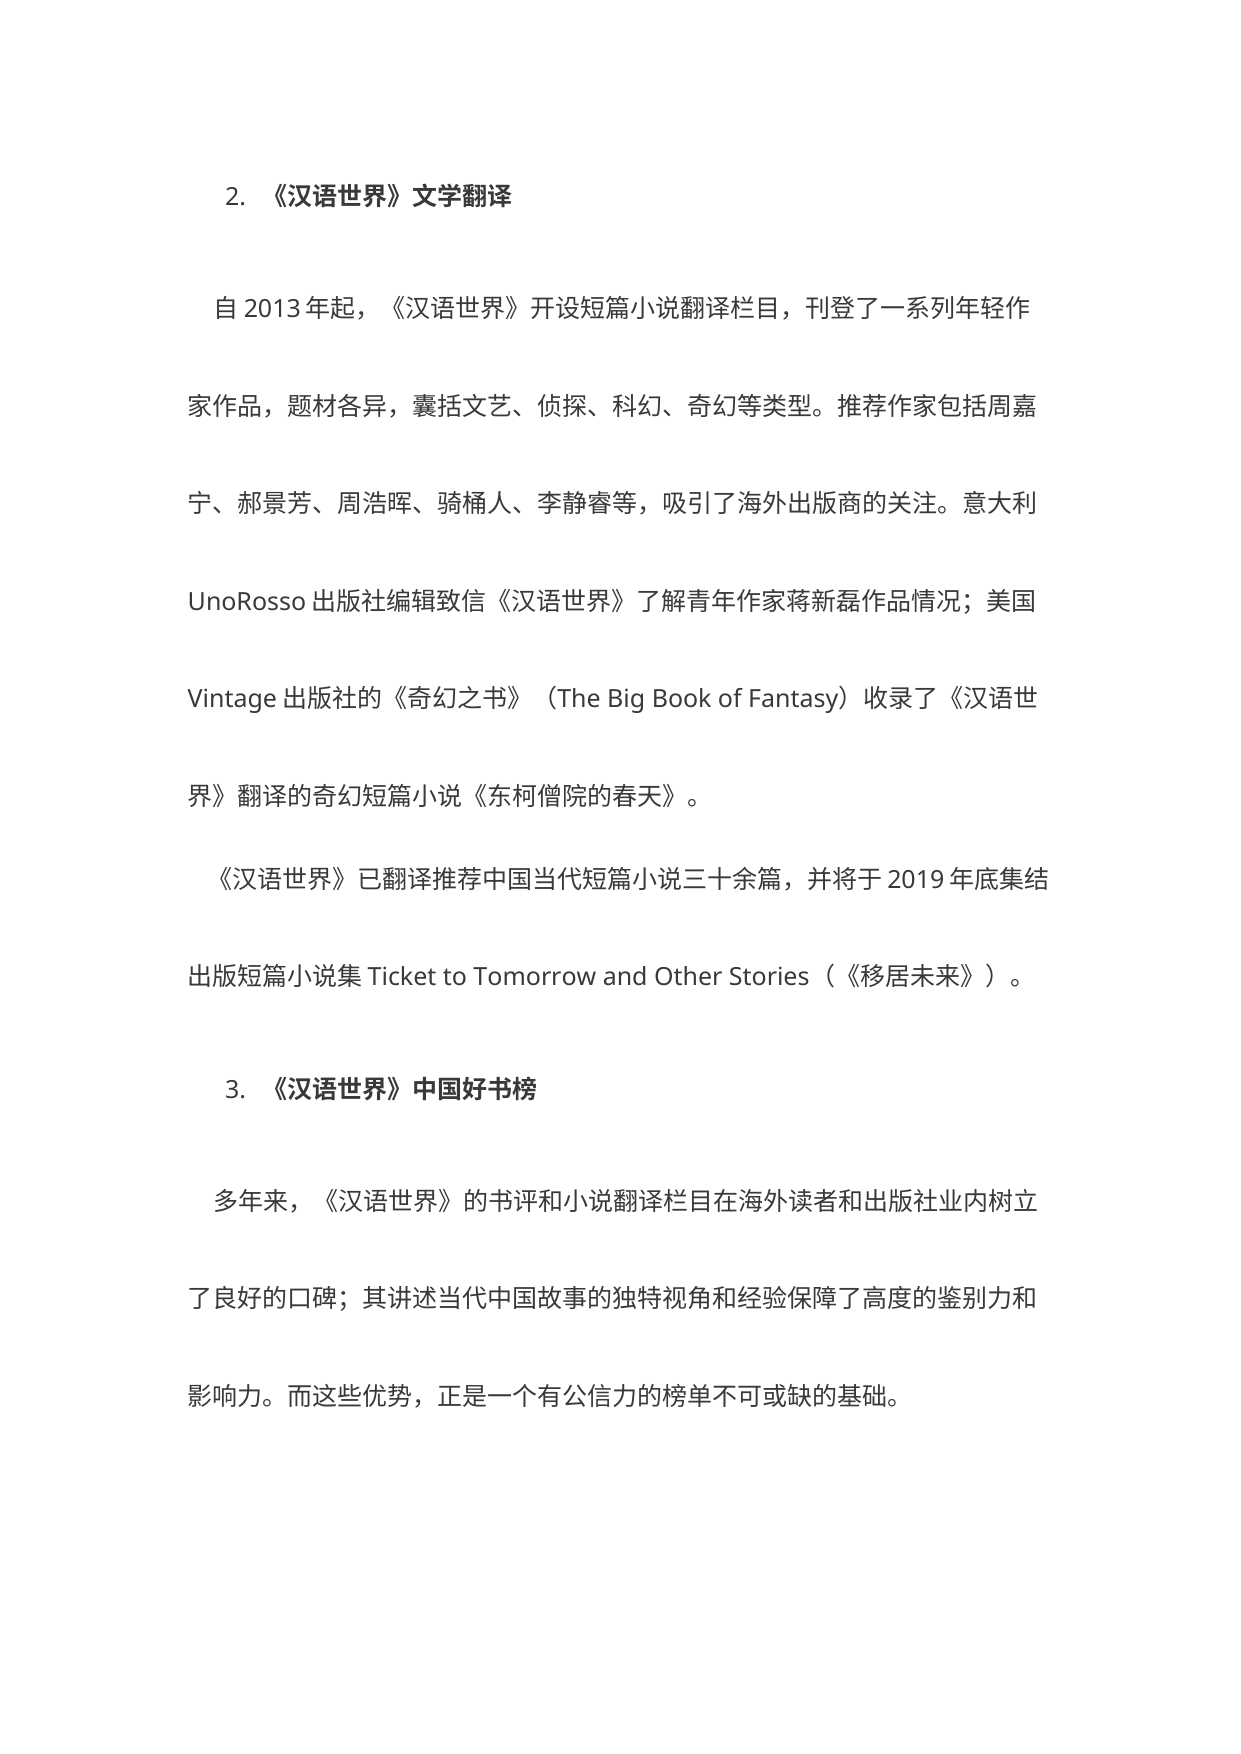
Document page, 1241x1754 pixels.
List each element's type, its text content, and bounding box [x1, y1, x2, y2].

list 《汉语世界》中国好书榜 [225, 1055, 1053, 1120]
text 多年来，《汉语世界》的书评和小说翻译栏目在海外读者和出版社业内树立了良好的口碑；其讲述当代中国故事的独特视角和经验保障了高度的鉴别力和影响力。而这些优势，正是一个有公信力的榜单不可或缺的基础。 [187, 1167, 1053, 1427]
text 自2013年起，《汉语世界》开设短篇小说翻译栏目，刊登了一系列年轻作家作品，题材各异，囊括文艺、侦探、科幻、奇幻等类型。推荐作家包括周嘉宁、郝景芳、周浩晖、骑桶人、李静睿等，吸引了海外出版商的关注。意大利UnoRosso出版社编辑致信《汉语世界》了解青年作家蒋新磊作品情况；美国Vintage出版社的《奇幻之书》（The Big Book of Fantasy）收录了《汉语世界》翻译的奇幻短篇小说《东柯僧院的春天》。 [187, 274, 1053, 827]
text 《汉语世界》已翻译推荐中国当代短篇小说三十余篇，并将于2019年底集结出版短篇小说集Ticket to Tomorrow and Other Stories（《移居未来》）。 [187, 845, 1053, 1007]
list 《汉语世界》文学翻译 [225, 162, 1053, 227]
